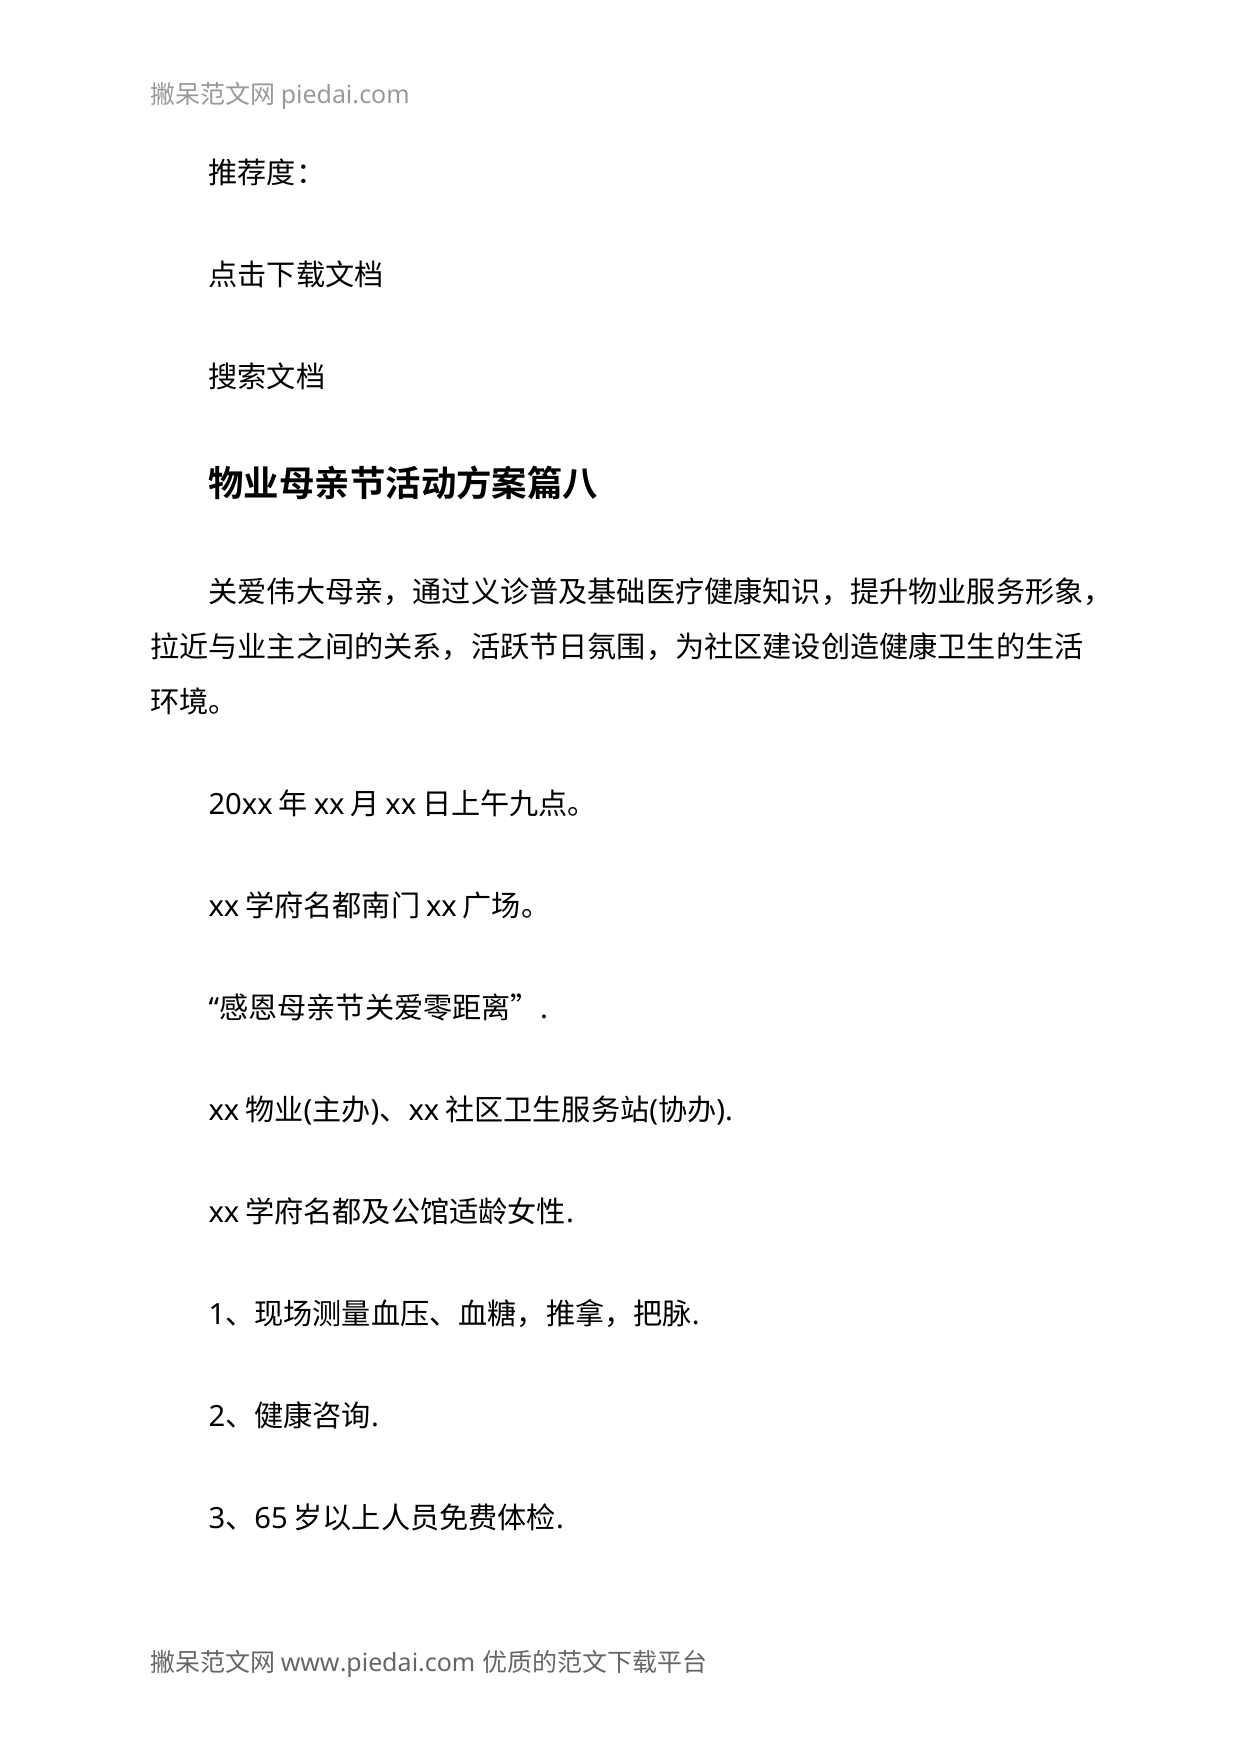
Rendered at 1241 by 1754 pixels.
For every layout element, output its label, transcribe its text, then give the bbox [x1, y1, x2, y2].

text 关爱伟大母亲，通过义诊普及基础医疗健康知识，提升物业服务形象，拉近与业主之间的关系，活跃节日氛围，为社区建设创造健康卫生的生活环境。 [150, 569, 1090, 721]
text xx学府名都及公馆适龄女性. [150, 1188, 1090, 1231]
text 2、健康咨询. [150, 1392, 1090, 1434]
text xx物业(主办)、xx社区卫生服务站(协办). [150, 1086, 1090, 1129]
text 3、65岁以上人员免费体检. [150, 1494, 1090, 1537]
text 20xx年xx月xx日上午九点。 [150, 780, 1090, 823]
text “感恩母亲节关爱零距离”. [150, 984, 1090, 1027]
text 推荐度： [150, 150, 1090, 192]
text 1、现场测量血压、血糖，推拿，把脉. [150, 1290, 1090, 1333]
text 物业母亲节活动方案篇八 [150, 455, 1090, 507]
text 点击下载文档 [150, 252, 1090, 294]
text xx学府名都南门xx广场。 [150, 882, 1090, 925]
text 搜索文档 [150, 353, 1090, 396]
